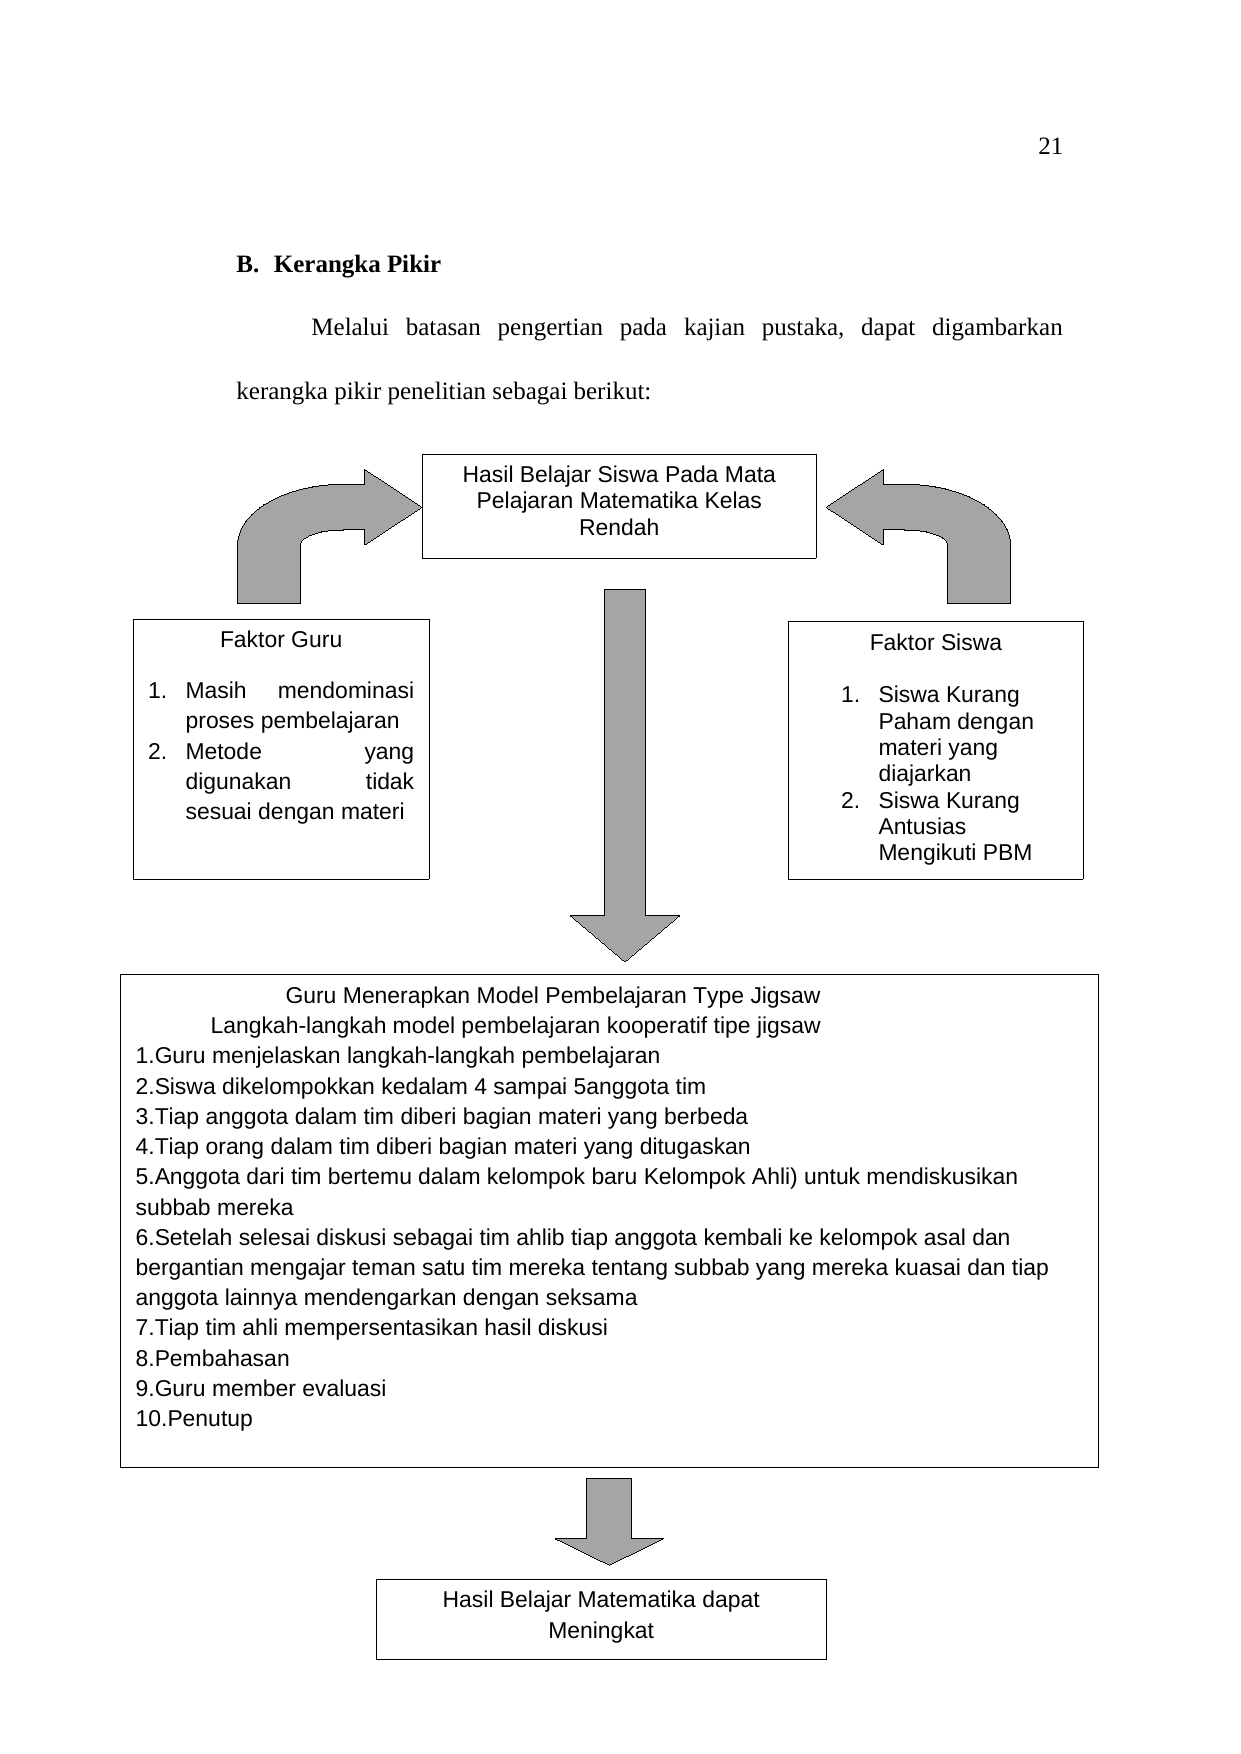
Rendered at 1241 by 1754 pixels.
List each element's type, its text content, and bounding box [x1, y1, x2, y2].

text Melalui batasan pengertian pada kajian pustaka, dapat digambarkan kerangka pikir penelitian sebagai berikut: [236, 312, 1063, 404]
list Kerangka Pikir [236, 249, 1063, 278]
